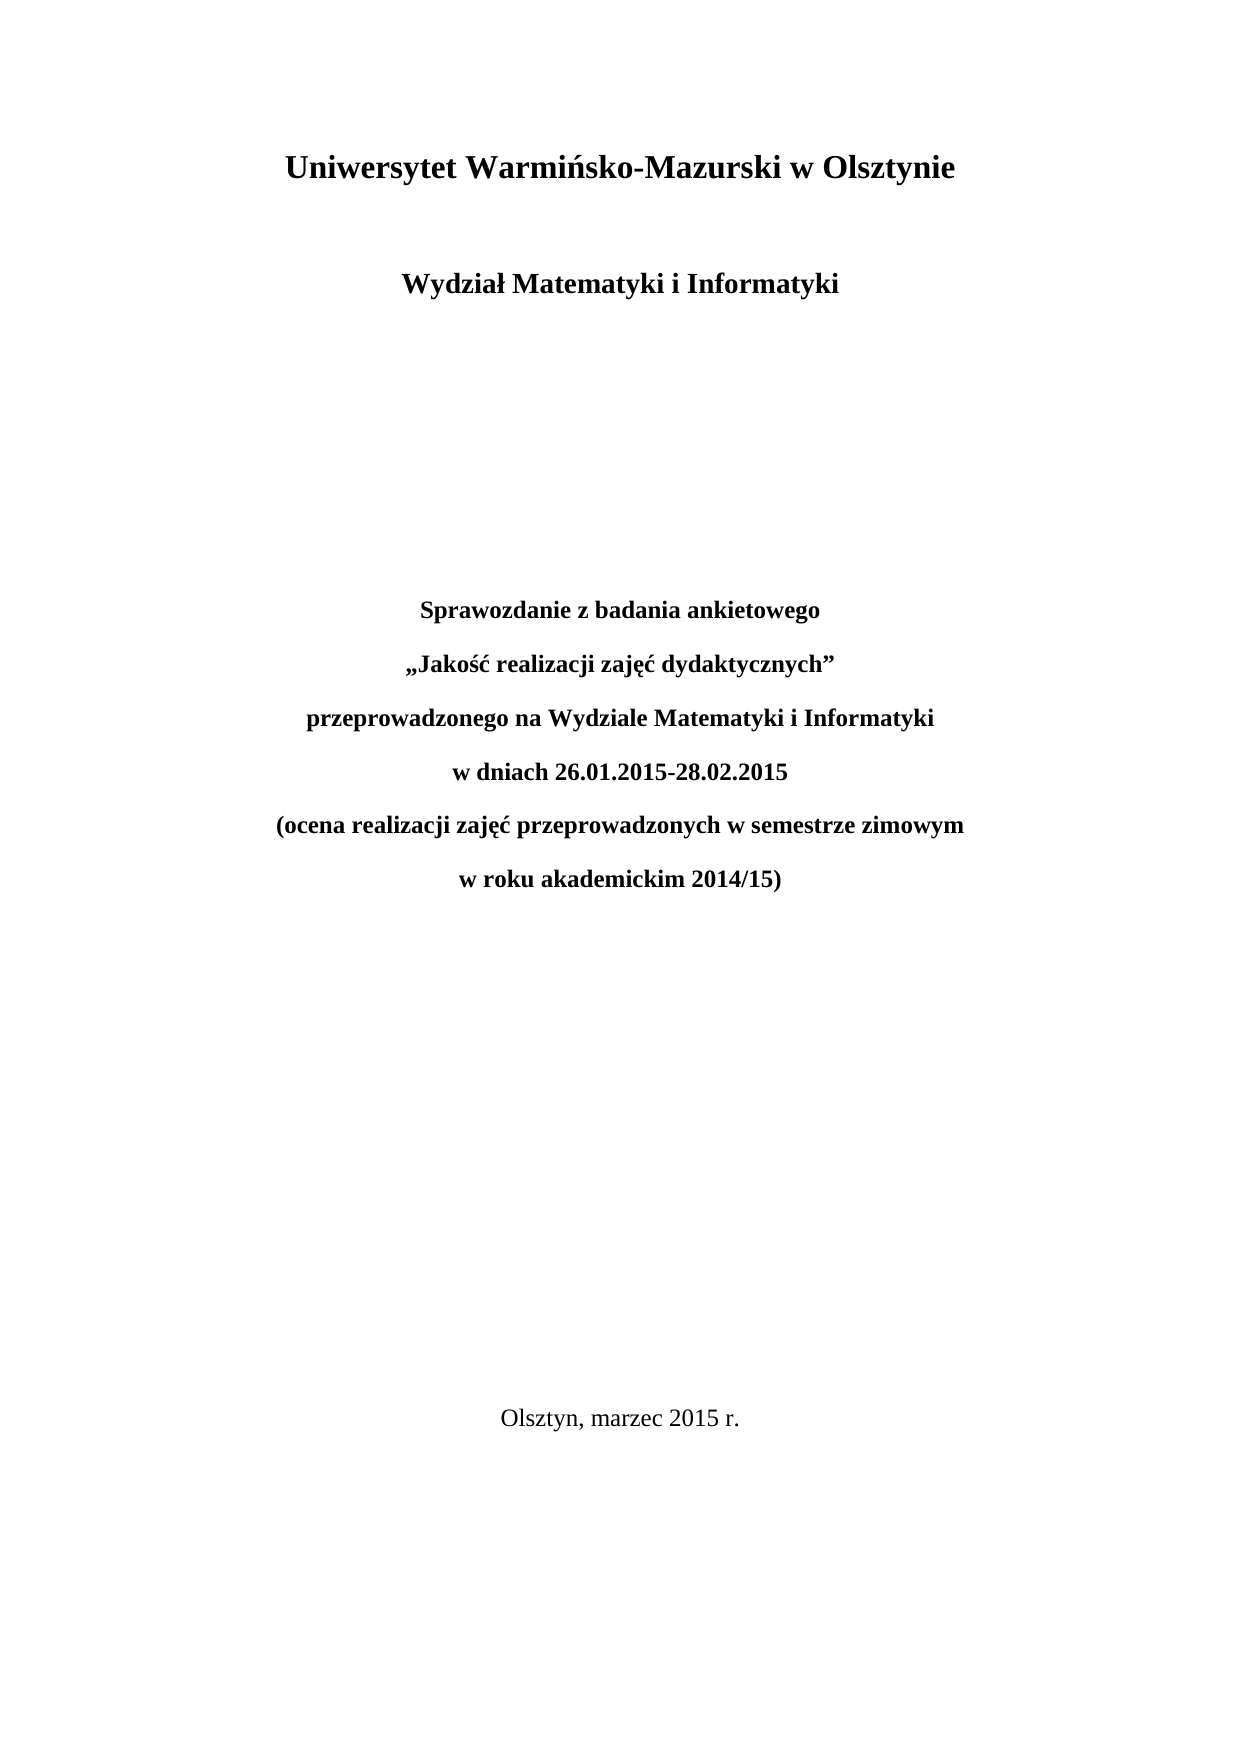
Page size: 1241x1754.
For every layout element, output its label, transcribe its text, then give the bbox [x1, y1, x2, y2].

text w dniach 26.01.2015-28.02.2015 [148, 757, 1093, 785]
text w roku akademickim 2014/15) [148, 864, 1093, 893]
text Wydział Matematyki i Informatyki [148, 266, 1093, 300]
text Uniwersytet Warmińsko-Mazurski w Olsztynie [148, 148, 1093, 186]
text Olsztyn, marzec 2015 r. [148, 1403, 1093, 1432]
text „Jakość realizacji zajęć dydaktycznych” [148, 649, 1093, 678]
text przeprowadzonego na Wydziale Matematyki i Informatyki [148, 703, 1093, 731]
text (ocena realizacji zajęć przeprowadzonych w semestrze zimowym [148, 810, 1093, 839]
text Sprawozdanie z badania ankietowego [148, 595, 1093, 624]
